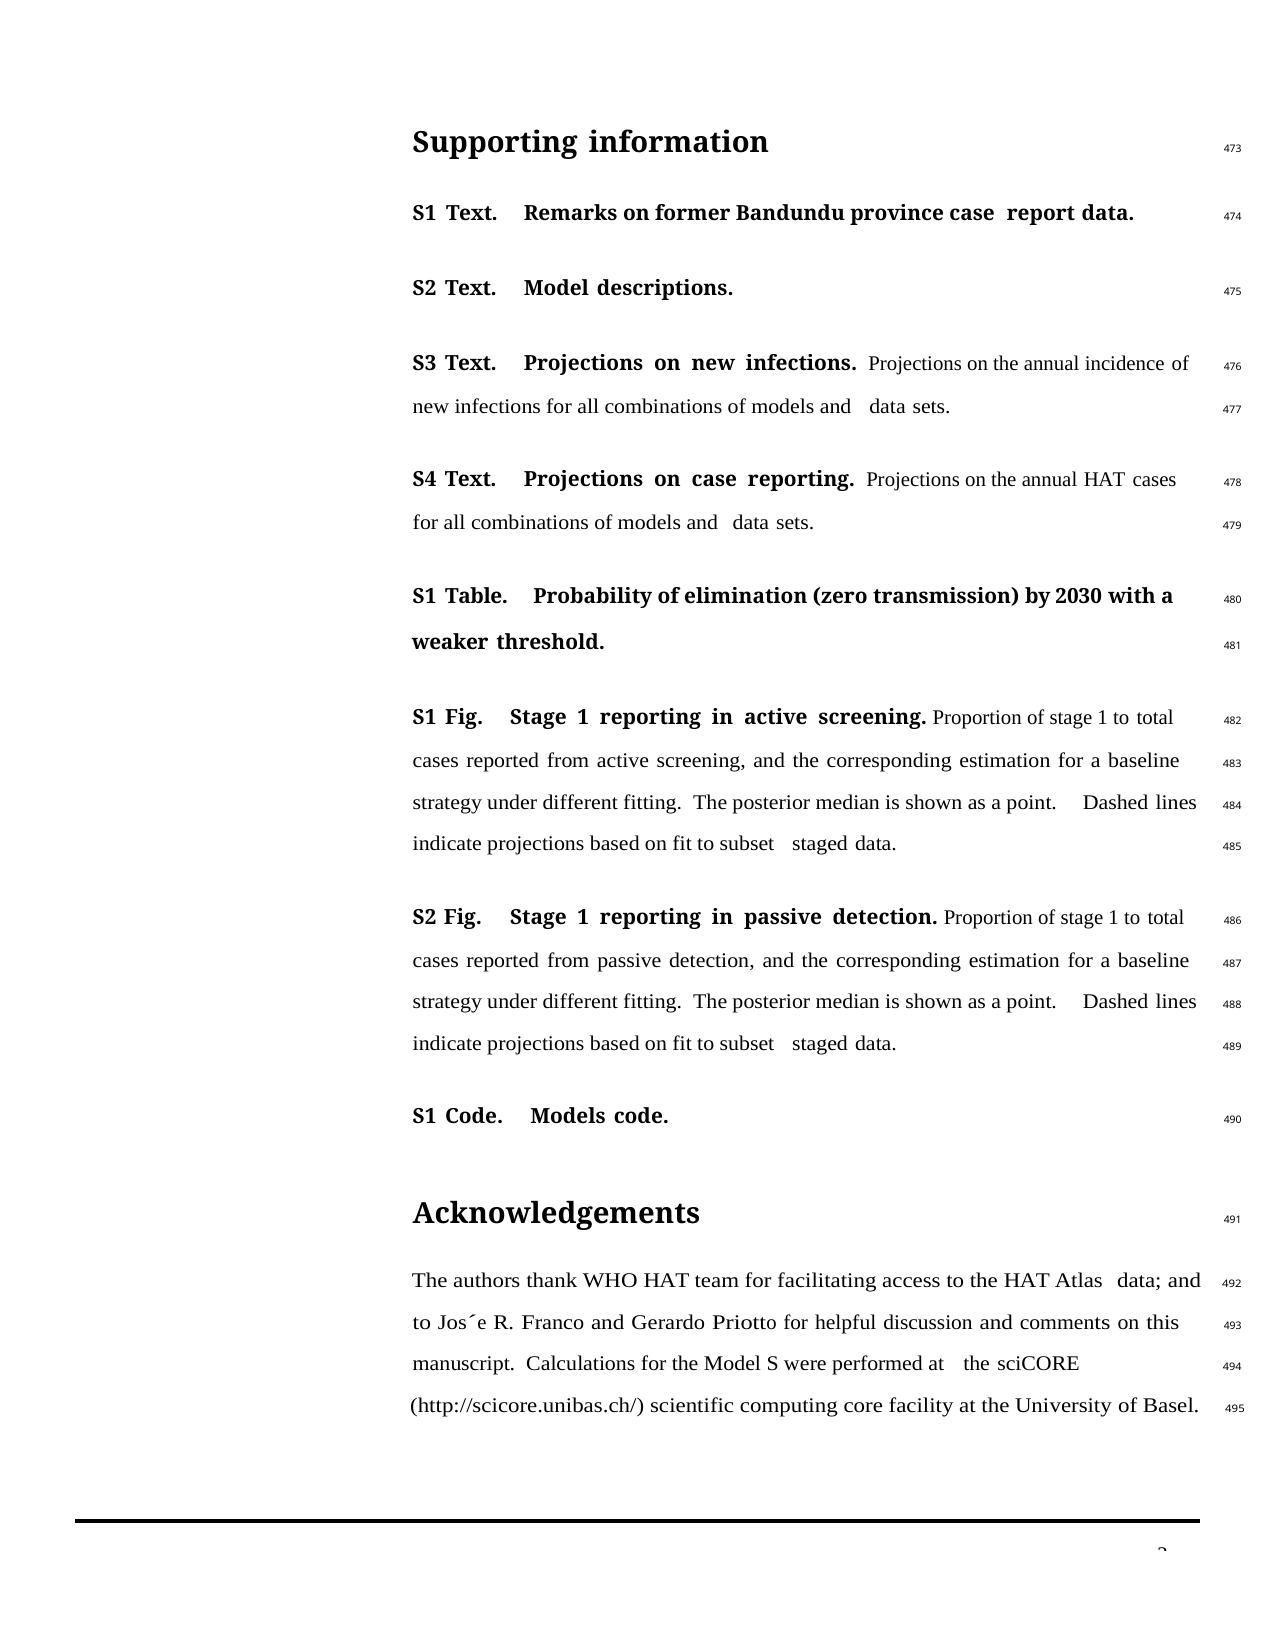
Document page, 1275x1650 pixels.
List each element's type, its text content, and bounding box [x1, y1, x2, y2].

subtitle S1 Code. Models code. 490 [412, 1102, 1252, 1130]
text strategy under different fitting. The posterior median is shown as a point. Dashed lines 488 [412, 989, 1252, 1013]
subtitle Supporting information 473 [412, 121, 1252, 161]
text cases reported from passive detection, and the corresponding estimation for a baseline 487 [412, 948, 1252, 972]
text indicate projections based on fit to subset staged data. 485 [412, 831, 1252, 855]
subtitle S2 Text. Model descriptions. 475 [412, 273, 1252, 301]
text cases reported from active screening, and the corresponding estimation for a baseline 483 [412, 748, 1252, 772]
text new infections for all combinations of models and data sets. 477 [412, 393, 1252, 418]
text S2 Fig. Stage 1 reporting in passive detection. Proportion of stage 1 to total 486 [412, 902, 1252, 930]
text to Jos´e R. Franco and Gerardo Priotto for helpful discussion and comments on this 493 [412, 1310, 1252, 1334]
subtitle S1 Table. Probability of elimination (zero transmission) by 2030 with a 480 [412, 581, 1252, 609]
text S4 Text. Projections on case reporting. Projections on the annual HAT cases 478 [412, 464, 1252, 492]
text indicate projections based on fit to subset staged data. 489 [412, 1031, 1252, 1055]
text S3 Text. Projections on new infections. Projections on the annual incidence of 476 [412, 348, 1252, 376]
text strategy under different fitting. The posterior median is shown as a point. Dashed lines 484 [412, 789, 1252, 814]
text for all combinations of models and data sets. 479 [412, 510, 1252, 534]
subtitle weaker threshold. 481 [412, 627, 1252, 656]
text (http://scicore.unibas.ch/) scientific computing core facility at the University of Basel. 495 [410, 1393, 1252, 1417]
subtitle Acknowledgements 491 [412, 1192, 1252, 1232]
text manuscript. Calculations for the Model S were performed at the sciCORE 494 [412, 1351, 1252, 1375]
text The authors thank WHO HAT team for facilitating access to the HAT Atlas data; and 492 [412, 1268, 1252, 1292]
text S1 Fig. Stage 1 reporting in active screening. Proportion of stage 1 to total 482 [412, 702, 1252, 731]
subtitle S1 Text. Remarks on former Bandundu province case report data. 474 [412, 198, 1252, 226]
